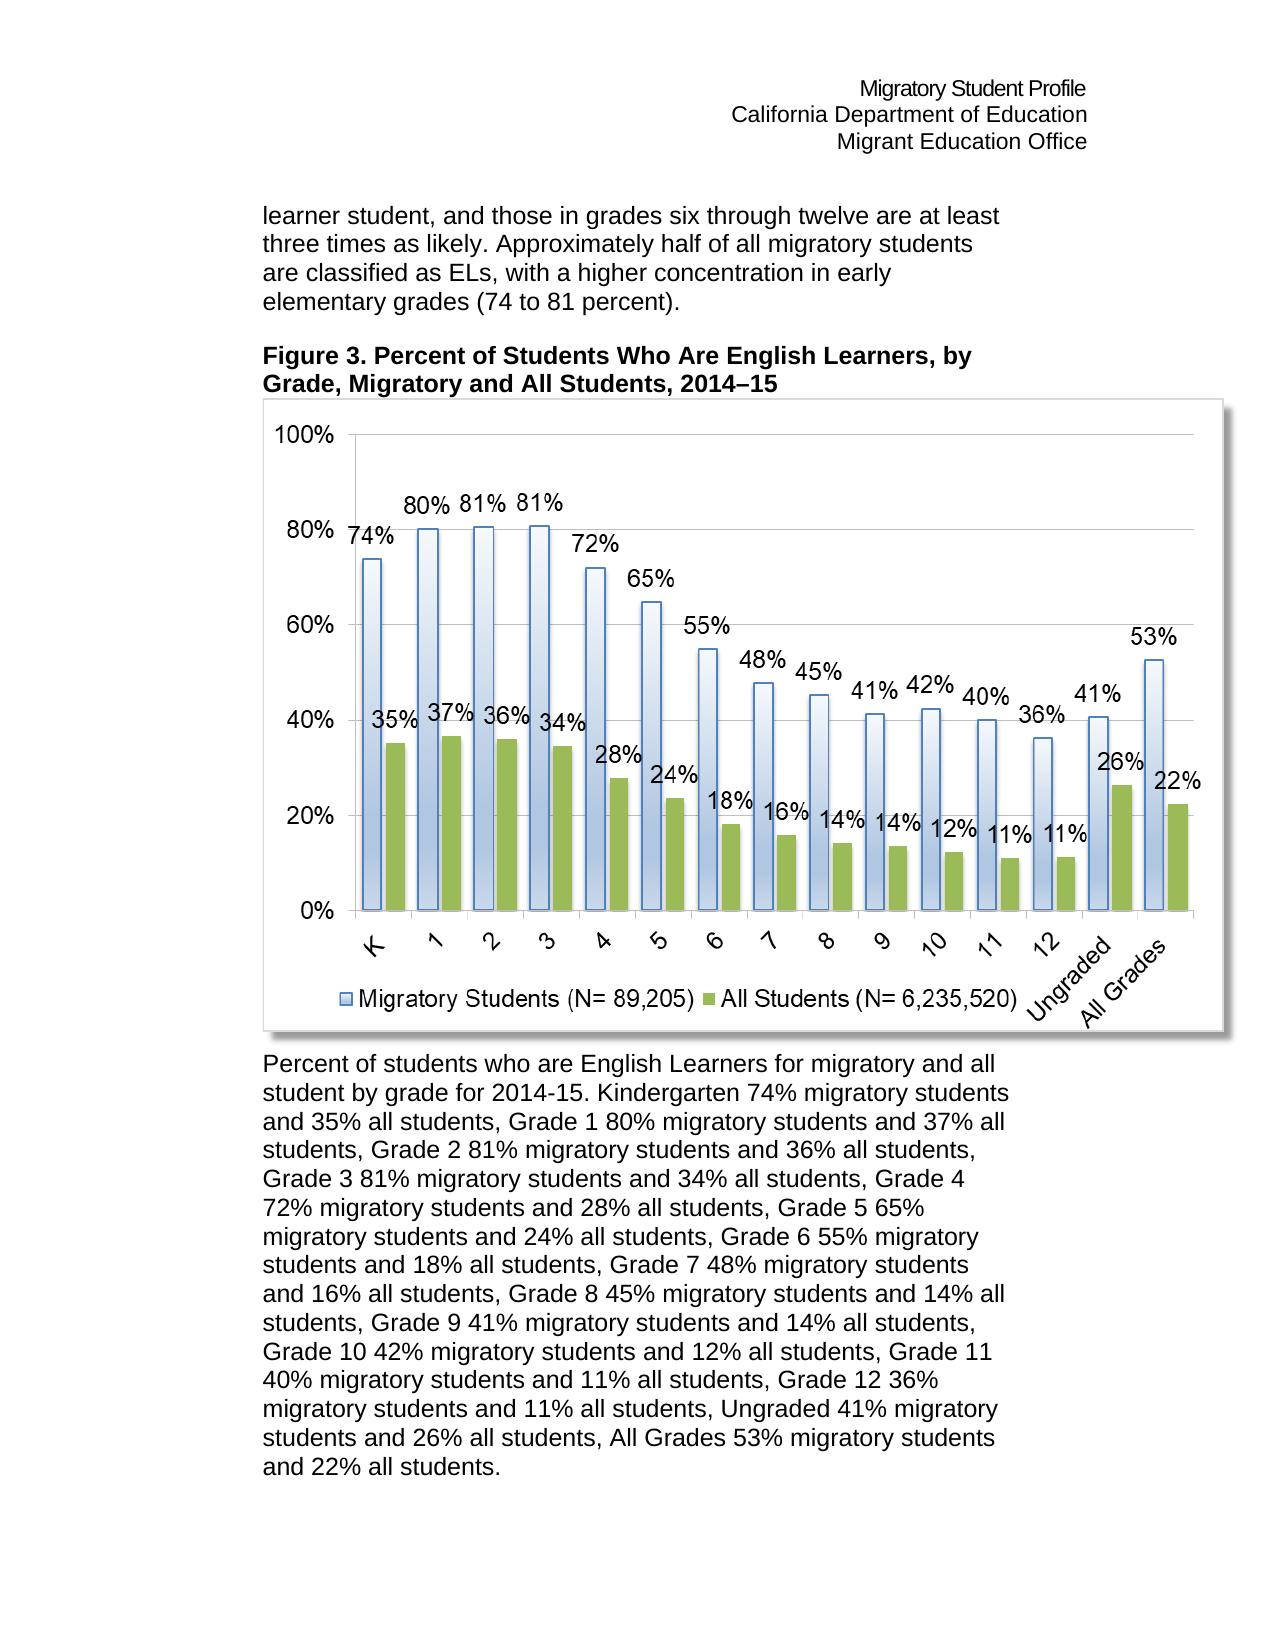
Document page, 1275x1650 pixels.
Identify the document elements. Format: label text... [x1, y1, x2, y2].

text Percent of students who are English Learners for migratory and all student by grade for 2014-15. Kindergarten 74% migratory students and 35% all students, Grade 1 80% migratory students and 37% all students, Grade 2 81% migratory students and 36% all students, Grade 3 81% migratory students and 34% all students, Grade 4 72% migratory students and 28% all students, Grade 5 65% migratory students and 24% all students, Grade 6 55% migratory students and 18% all students, Grade 7 48% migratory students and 16% all students, Grade 8 45% migratory students and 14% all students, Grade 9 41% migratory students and 14% all students, Grade 10 42% migratory students and 12% all students, Grade 11 40% migratory students and 11% all students, Grade 12 36% migratory students and 11% all students, Ungraded 41% migratory students and 26% all students, All Grades 53% migratory students and 22% all students. [262, 1050, 1012, 1480]
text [262, 201, 1003, 316]
picture [262, 398, 1239, 1050]
